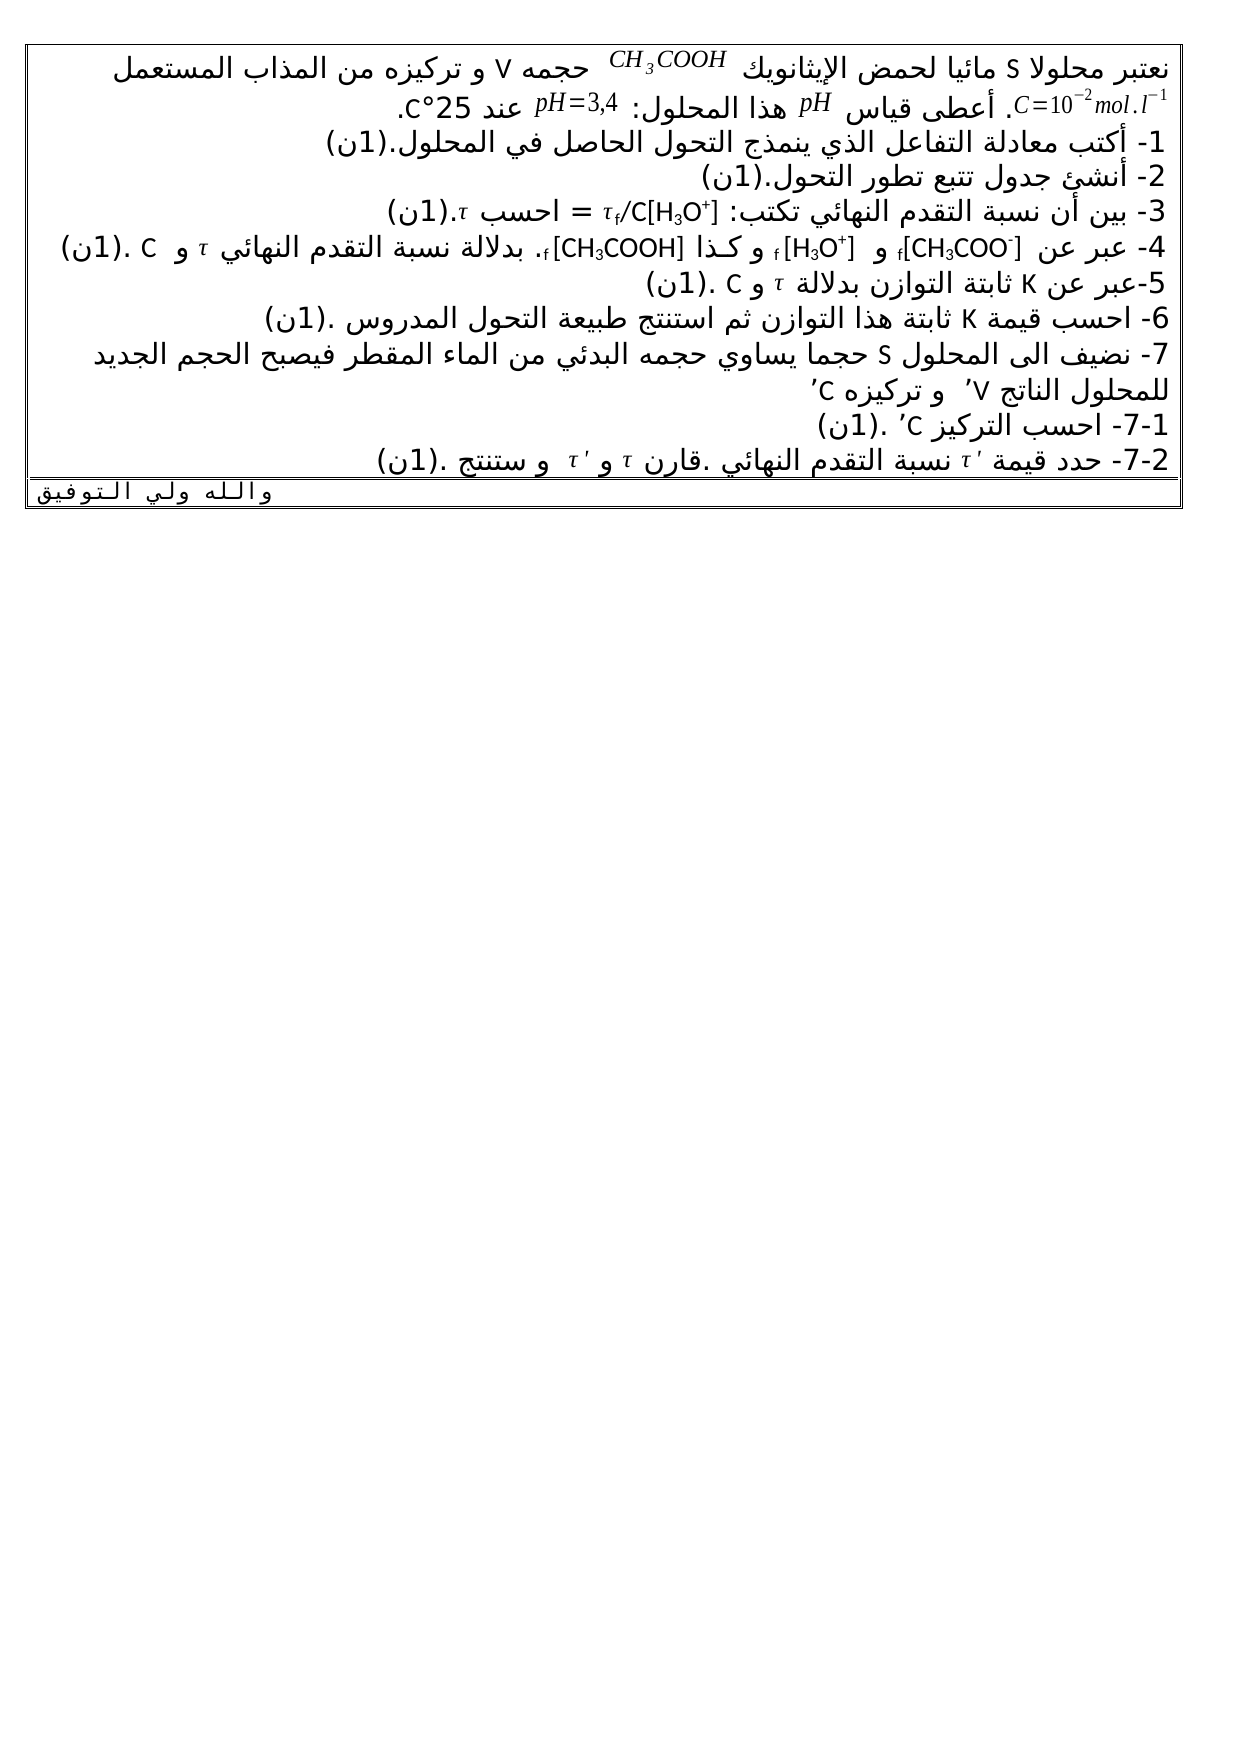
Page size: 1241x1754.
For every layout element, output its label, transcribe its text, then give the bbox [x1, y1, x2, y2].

table_cell نعتبر محلولا S مائيا لحمض الإيثانويك حجمه V و تركيزه من المذاب المستعمل . أعطى قياس هذا المحلول: عند . 1- أكتب معادلة التفاعل الذي ينمذج التحول الحاصل في المحلول.(1ن) 2- أنشئ جدول تتبع تطور التحول.(1ن) 3- بين أن نسبة التقدم النهائي تكتب: f/C[H3O+] = احسب .(1ن) 4- عبر عن f[CH3COO-] و f [H3O+] و كـذا f [CH3COOH]. بدلالة نسبة التقدم النهائي و C .(1ن) 5-عبر عن K ثابتة التوازن بدلالة و C .(1ن) 6- احسب قيمة K ثابتة هذا التوازن ثم استنتج طبيعة التحول المدروس .(1ن) 7- نضيف الى المحلول S حجما يساوي حجمه البدئي من الماء المقطر فيصبح الحجم الجديد للمحلول الناتج V’ و تركيزه C’ 7-1- احسب التركيز C’ .(1ن) 7-2- حدد قيمة نسبة التقدم النهائي .قارن و و ستنتج .(1ن) [28, 45, 1180, 477]
table_cell والله ولي التوفيق [28, 477, 1180, 506]
